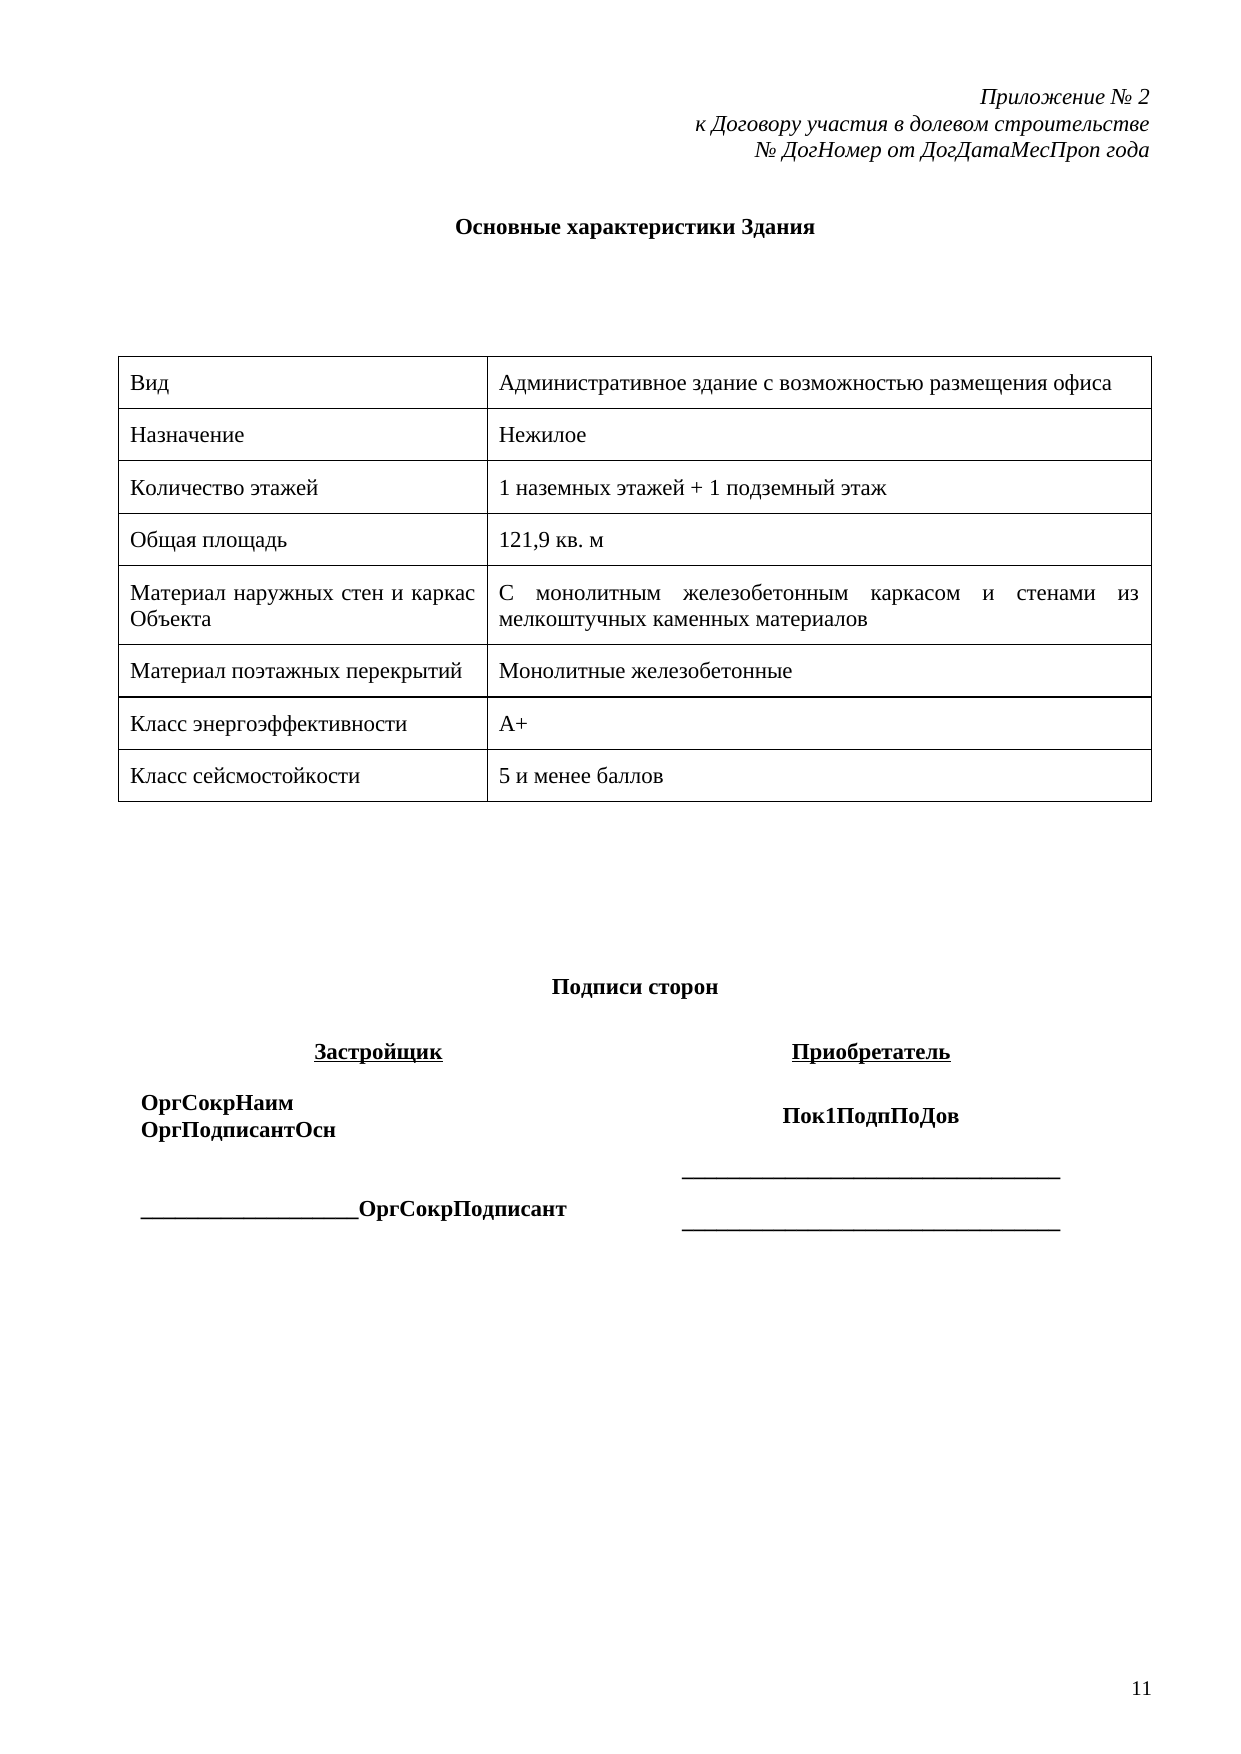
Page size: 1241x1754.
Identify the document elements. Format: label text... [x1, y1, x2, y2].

table_header Застройщик [129, 1026, 627, 1089]
table_cell Материал наружных стен и каркас Объекта [119, 566, 487, 644]
table_cell ОргСокрНаим ОргПодписантОсн ___________________ОргСокрПодписант [129, 1089, 627, 1259]
table_cell Пок1ПодпПоДов _________________________________ _________________________________ [627, 1089, 1115, 1259]
table_cell Назначение [119, 409, 487, 460]
text Приложение № 2 к Договору участия в долевом строительстве № ДогНомер от ДогДатаМесПроп года [118, 83, 1152, 162]
table_header Административное здание с возможностью размещения офиса [488, 357, 1151, 408]
table_cell С монолитным железобетонным каркасом и стенами из мелкоштучных каменных материалов [488, 566, 1151, 644]
table_cell Материал поэтажных перекрытий [119, 645, 487, 696]
table_cell Класс энергоэффективности [119, 698, 487, 749]
table_cell Класс сейсмостойкости [119, 750, 487, 801]
text Основные характеристики Здания [118, 213, 1152, 239]
table_cell 5 и менее баллов [488, 750, 1151, 801]
table_cell Количество этажей [119, 461, 487, 513]
table_cell Монолитные железобетонные [488, 645, 1151, 696]
table_cell А+ [488, 698, 1151, 749]
table_cell Общая площадь [119, 514, 487, 565]
text Подписи сторон [118, 973, 1152, 999]
table_header Вид [119, 357, 487, 408]
table_cell 121,9 кв. м [488, 514, 1151, 565]
table_cell Нежилое [488, 409, 1151, 460]
table_header Приобретатель [627, 1026, 1115, 1089]
table_cell 1 наземных этажей + 1 подземный этаж [488, 461, 1151, 513]
